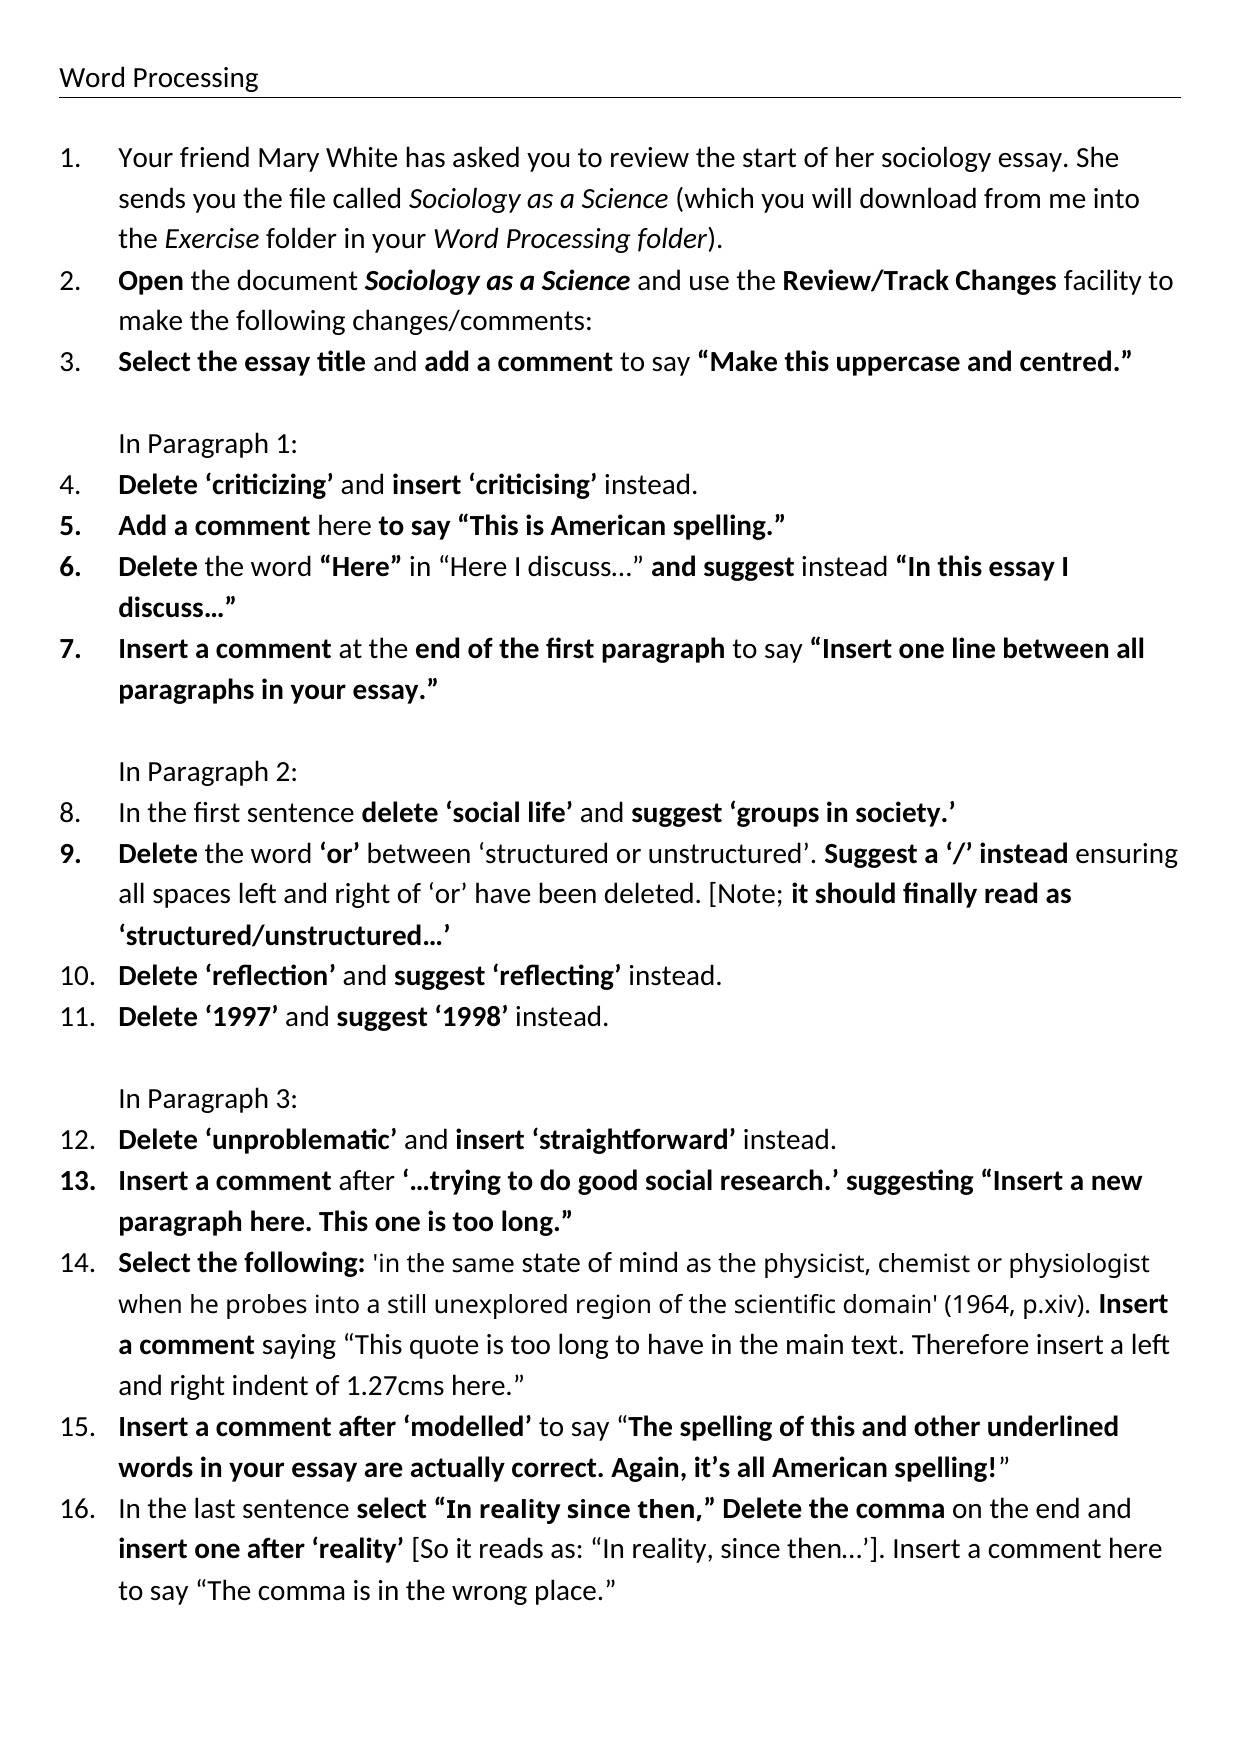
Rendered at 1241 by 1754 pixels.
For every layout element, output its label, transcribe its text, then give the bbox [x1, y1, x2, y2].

list Select the essay title and add a comment to say “Make this uppercase and centred.” [59, 343, 1181, 379]
list In the last sentence select “In reality since then,” Delete the comma on the end and insert one after ‘reality’ [So it reads as: “In reality, since then…’]. Insert a comment here to say “The comma is in the wrong place.” [59, 1490, 1181, 1607]
text In Paragraph 1: [118, 425, 1181, 461]
list Delete ‘1997’ and suggest ‘1998’ instead. [59, 998, 1181, 1034]
list Your friend Mary White has asked you to review the start of her sociology essay. She sends you the file called Sociology as a Science (which you will download from me into the Exercise folder in your Word Processing folder). [59, 139, 1181, 256]
list Insert a comment after ‘modelled’ to say “The spelling of this and other underlined words in your essay are actually correct. Again, it’s all American spelling!” [59, 1408, 1181, 1484]
text In Paragraph 2: [118, 753, 1181, 788]
list Insert a comment at the end of the first paragraph to say “Insert one line between all paragraphs in your essay.” [59, 630, 1181, 707]
list Delete ‘criticizing’ and insert ‘criticising’ instead. [59, 466, 1181, 502]
list Delete ‘reflection’ and suggest ‘reflecting’ instead. [59, 957, 1181, 993]
list Delete the word ‘or’ between ‘structured or unstructured’. Suggest a ‘/’ instead ensuring all spaces left and right of ‘or’ have been deleted. [Note; it should finally read as ‘structured/unstructured…’ [59, 835, 1181, 952]
text In Paragraph 3: [59, 1080, 1181, 1116]
list Delete ‘unproblematic’ and insert ‘straightforward’ instead. [59, 1121, 1181, 1157]
text Word Processing [59, 59, 1181, 97]
list Insert a comment after ‘…trying to do good social research.’ suggesting “Insert a new paragraph here. This one is too long.” [59, 1162, 1181, 1239]
list Select the following: 'in the same state of mind as the physicist, chemist or physiologist when he probes into a still unexplored region of the scientific domain' (1964, p.xiv). Insert a comment saying “This quote is too long to have in the main text. Therefore insert a left and right indent of 1.27cms here.” [59, 1244, 1181, 1402]
list Delete the word “Here” in “Here I discuss…” and suggest instead “In this essay I discuss…” [59, 548, 1181, 625]
list In the first sentence delete ‘social life’ and suggest ‘groups in society.’ [59, 794, 1181, 829]
list Open the document Sociology as a Science and use the Review/Track Changes facility to make the following changes/comments: [59, 262, 1181, 338]
list Add a comment here to say “This is American spelling.” [59, 507, 1181, 543]
